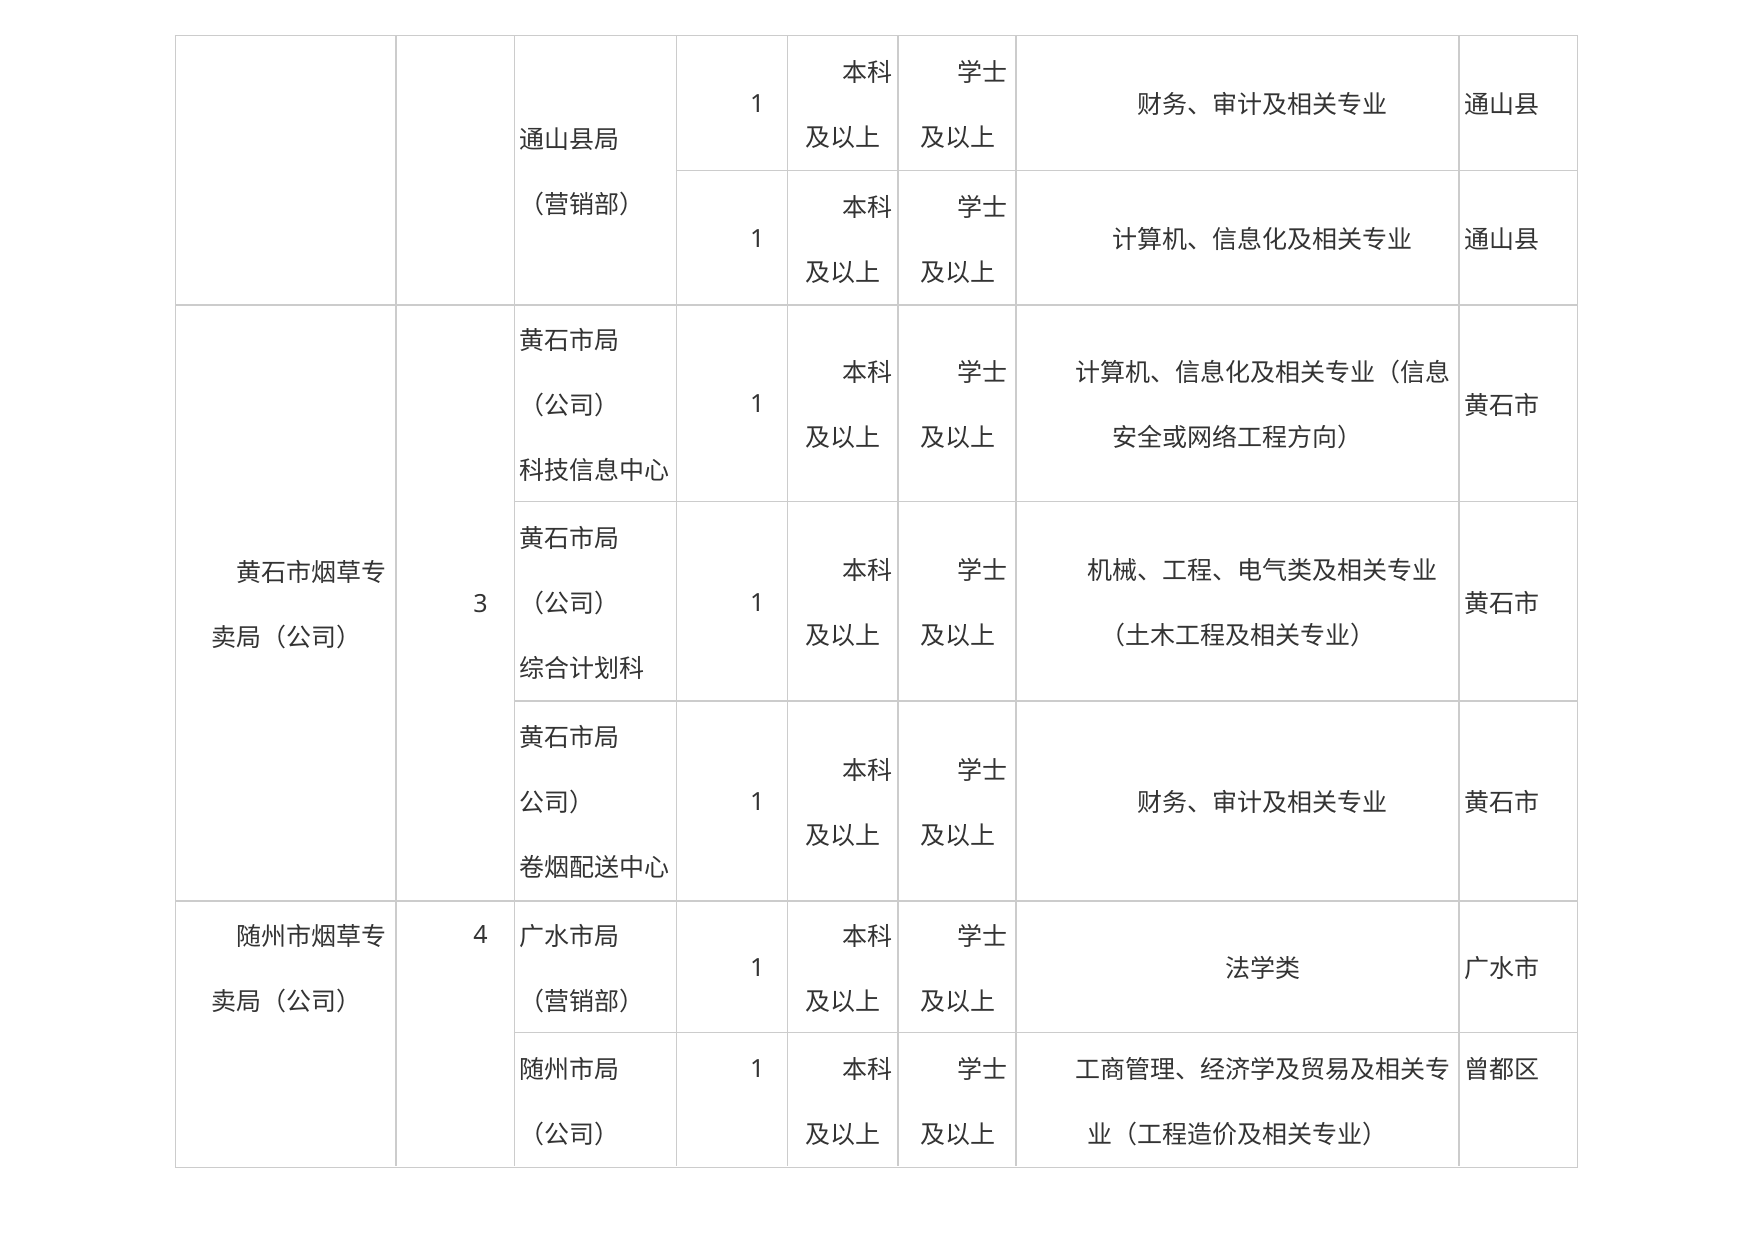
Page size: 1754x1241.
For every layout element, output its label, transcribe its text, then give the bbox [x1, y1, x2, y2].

table_cell 1 [677, 502, 787, 700]
table_cell 1 [677, 306, 787, 501]
table_cell 黄石市局 （公司） 综合计划科 [515, 502, 676, 700]
table_cell 本科及以上 [788, 502, 897, 700]
table_cell 本科及以上 [788, 171, 897, 304]
table_cell 随州市局 （公司） 综合计划科 [515, 1033, 676, 1166]
table_cell 学士及以上 [899, 702, 1015, 900]
table_cell 学士及以上 [899, 502, 1015, 700]
table_cell 机械、工程、电气类及相关专业（土木工程及相关专业） [1017, 502, 1458, 700]
table_cell 本科及以上 [788, 702, 897, 900]
table_cell 黄石市 [1460, 702, 1577, 900]
table_cell 黄石市 [1460, 306, 1577, 501]
table_cell 1 [677, 36, 787, 169]
table_cell 黄石市 [1460, 502, 1577, 700]
table_cell 计算机、信息化及相关专业（信息安全或网络工程方向） [1017, 306, 1458, 501]
table_cell 黄石市局 （公司） 科技信息中心 [515, 306, 676, 501]
table_cell 学士及以上 [899, 1033, 1015, 1166]
table_cell 1 [677, 902, 787, 1032]
table_cell 曾都区 [1460, 1033, 1577, 1166]
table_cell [1017, 1033, 1458, 1166]
table_cell 本科及以上 [788, 1033, 897, 1166]
table_cell 通山县 [1460, 36, 1577, 169]
table_cell 通山县 [1460, 171, 1577, 304]
table_cell 计算机、信息化及相关专业 [1017, 171, 1458, 304]
table_cell 财务、审计及相关专业 [1017, 702, 1458, 900]
table_cell 通山县局 （营销部） [515, 36, 676, 304]
table_cell 黄石市局 公司） 卷烟配送中心 [515, 702, 676, 900]
table_cell 财务、审计及相关专业 [1017, 36, 1458, 169]
table_cell 本科及以上 [788, 902, 897, 1032]
table_cell 学士及以上 [899, 171, 1015, 304]
table_cell 1 [677, 1033, 787, 1166]
table_cell 学士及以上 [899, 902, 1015, 1032]
table_cell 学士及以上 [899, 36, 1015, 169]
table_cell 随州市烟草专卖局（公司） [176, 902, 395, 1166]
table_cell 本科及以上 [788, 36, 897, 169]
table_cell 广水市 [1460, 902, 1577, 1032]
table_cell 法学类 [1017, 902, 1458, 1032]
table_cell 4 [397, 902, 514, 1166]
table_cell 1 [677, 171, 787, 304]
table_cell 黄石市烟草专卖局（公司） [176, 306, 395, 900]
table_cell 学士及以上 [899, 306, 1015, 501]
table_cell 本科及以上 [788, 306, 897, 501]
table_cell 1 [677, 702, 787, 900]
table_cell 广水市局 （营销部） [515, 902, 676, 1032]
table_cell 3 [397, 306, 514, 900]
